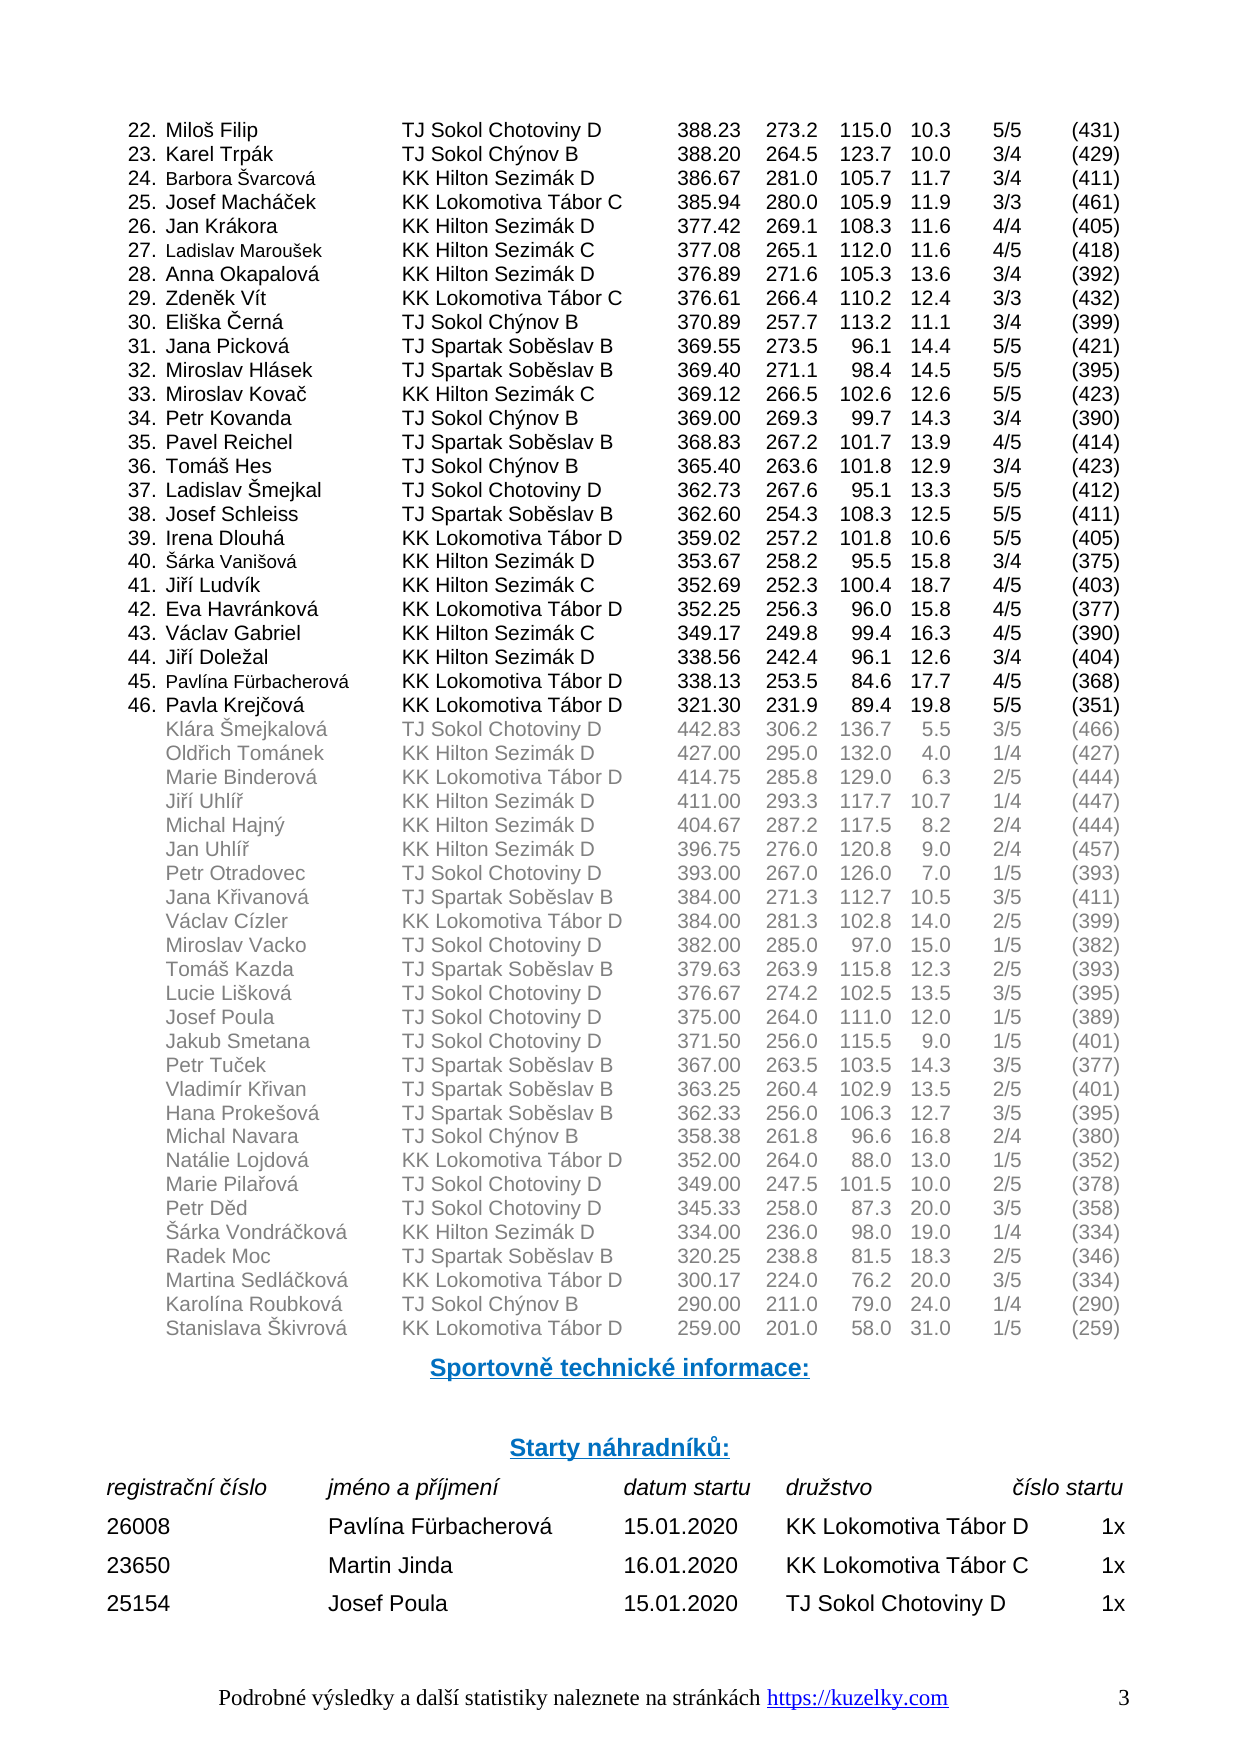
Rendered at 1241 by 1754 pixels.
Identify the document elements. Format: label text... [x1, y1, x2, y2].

text 27. Ladislav Maroušek KK Hilton Sezimák C 377.08 265.1 112.0 11.6 4/5 (418) [106, 238, 1134, 262]
text 44. Jiří Doležal KK Hilton Sezimák D 338.56 242.4 96.1 12.6 3/4 (404) [106, 645, 1134, 669]
text Hana Prokešová TJ Spartak Soběslav B 362.33 256.0 106.3 12.7 3/5 (395) [106, 1100, 1134, 1124]
text 36. Tomáš Hes TJ Sokol Chýnov B 365.40 263.6 101.8 12.9 3/4 (423) [106, 453, 1134, 477]
text Marie Binderová KK Lokomotiva Tábor D 414.75 285.8 129.0 6.3 2/5 (444) [106, 765, 1134, 789]
text Josef Poula TJ Sokol Chotoviny D 375.00 264.0 111.0 12.0 1/5 (389) [106, 1004, 1134, 1028]
text 31. Jana Picková TJ Spartak Soběslav B 369.55 273.5 96.1 14.4 5/5 (421) [106, 334, 1134, 358]
text Lucie Lišková TJ Sokol Chotoviny D 376.67 274.2 102.5 13.5 3/5 (395) [106, 981, 1134, 1004]
text 46. Pavla Krejčová KK Lokomotiva Tábor D 321.30 231.9 89.4 19.8 5/5 (351) [106, 693, 1134, 717]
text Sportovně technické informace: [94, 1352, 1145, 1381]
text Oldřich Tománek KK Hilton Sezimák D 427.00 295.0 132.0 4.0 1/4 (427) [106, 741, 1134, 765]
text 22. Miloš Filip TJ Sokol Chotoviny D 388.23 273.2 115.0 10.3 5/5 (431) [106, 118, 1134, 142]
text Jiří Uhlíř KK Hilton Sezimák D 411.00 293.3 117.7 10.7 1/4 (447) [106, 789, 1134, 813]
text 39. Irena Dlouhá KK Lokomotiva Tábor D 359.02 257.2 101.8 10.6 5/5 (405) [106, 525, 1134, 549]
text Miroslav Vacko TJ Sokol Chotoviny D 382.00 285.0 97.0 15.0 1/5 (382) [106, 933, 1134, 957]
text Michal Navara TJ Sokol Chýnov B 358.38 261.8 96.6 16.8 2/4 (380) [106, 1124, 1134, 1148]
text Václav Cízler KK Lokomotiva Tábor D 384.00 281.3 102.8 14.0 2/5 (399) [106, 909, 1134, 933]
text 35. Pavel Reichel TJ Spartak Soběslav B 368.83 267.2 101.7 13.9 4/5 (414) [106, 429, 1134, 453]
text 33. Miroslav Kovač KK Hilton Sezimák C 369.12 266.5 102.6 12.6 5/5 (423) [106, 382, 1134, 406]
text Martina Sedláčková KK Lokomotiva Tábor D 300.17 224.0 76.2 20.0 3/5 (334) [106, 1268, 1134, 1292]
text Petr Děd TJ Sokol Chotoviny D 345.33 258.0 87.3 20.0 3/5 (358) [106, 1196, 1134, 1220]
text Starty náhradníků: [94, 1433, 1145, 1461]
text Vladimír Křivan TJ Spartak Soběslav B 363.25 260.4 102.9 13.5 2/5 (401) [106, 1076, 1134, 1100]
text 29. Zdeněk Vít KK Lokomotiva Tábor C 376.61 266.4 110.2 12.4 3/3 (432) [106, 286, 1134, 310]
text 24. Barbora Švarcová KK Hilton Sezimák D 386.67 281.0 105.7 11.7 3/4 (411) [106, 166, 1134, 190]
text Jan Uhlíř KK Hilton Sezimák D 396.75 276.0 120.8 9.0 2/4 (457) [106, 837, 1134, 861]
text 34. Petr Kovanda TJ Sokol Chýnov B 369.00 269.3 99.7 14.3 3/4 (390) [106, 406, 1134, 429]
text 23650 Martin Jinda 16.01.2020 KK Lokomotiva Tábor C 1x [106, 1552, 1134, 1578]
text Jana Křivanová TJ Spartak Soběslav B 384.00 271.3 112.7 10.5 3/5 (411) [106, 885, 1134, 909]
text Tomáš Kazda TJ Spartak Soběslav B 379.63 263.9 115.8 12.3 2/5 (393) [106, 957, 1134, 981]
text Karolína Roubková TJ Sokol Chýnov B 290.00 211.0 79.0 24.0 1/4 (290) [106, 1292, 1134, 1316]
text Petr Otradovec TJ Sokol Chotoviny D 393.00 267.0 126.0 7.0 1/5 (393) [106, 861, 1134, 885]
text 25154 Josef Poula 15.01.2020 TJ Sokol Chotoviny D 1x [106, 1590, 1134, 1617]
text Petr Tuček TJ Spartak Soběslav B 367.00 263.5 103.5 14.3 3/5 (377) [106, 1052, 1134, 1076]
text Natálie Lojdová KK Lokomotiva Tábor D 352.00 264.0 88.0 13.0 1/5 (352) [106, 1148, 1134, 1172]
text 25. Josef Macháček KK Lokomotiva Tábor C 385.94 280.0 105.9 11.9 3/3 (461) [106, 190, 1134, 214]
text 42. Eva Havránková KK Lokomotiva Tábor D 352.25 256.3 96.0 15.8 4/5 (377) [106, 597, 1134, 621]
text Stanislava Škivrová KK Lokomotiva Tábor D 259.00 201.0 58.0 31.0 1/5 (259) [106, 1316, 1134, 1340]
text 28. Anna Okapalová KK Hilton Sezimák D 376.89 271.6 105.3 13.6 3/4 (392) [106, 262, 1134, 286]
text 37. Ladislav Šmejkal TJ Sokol Chotoviny D 362.73 267.6 95.1 13.3 5/5 (412) [106, 477, 1134, 501]
text Marie Pilařová TJ Sokol Chotoviny D 349.00 247.5 101.5 10.0 2/5 (378) [106, 1172, 1134, 1196]
text Radek Moc TJ Spartak Soběslav B 320.25 238.8 81.5 18.3 2/5 (346) [106, 1244, 1134, 1268]
text 41. Jiří Ludvík KK Hilton Sezimák C 352.69 252.3 100.4 18.7 4/5 (403) [106, 573, 1134, 597]
text 26. Jan Krákora KK Hilton Sezimák D 377.42 269.1 108.3 11.6 4/4 (405) [106, 214, 1134, 238]
text Jakub Smetana TJ Sokol Chotoviny D 371.50 256.0 115.5 9.0 1/5 (401) [106, 1028, 1134, 1052]
text 43. Václav Gabriel KK Hilton Sezimák C 349.17 249.8 99.4 16.3 4/5 (390) [106, 621, 1134, 645]
text 32. Miroslav Hlásek TJ Spartak Soběslav B 369.40 271.1 98.4 14.5 5/5 (395) [106, 358, 1134, 382]
text registrační číslo jméno a příjmení datum startu družstvo číslo startu [106, 1474, 1134, 1500]
text 30. Eliška Černá TJ Sokol Chýnov B 370.89 257.7 113.2 11.1 3/4 (399) [106, 310, 1134, 334]
text 26008 Pavlína Fürbacherová 15.01.2020 KK Lokomotiva Tábor D 1x [106, 1513, 1134, 1539]
text Klára Šmejkalová TJ Sokol Chotoviny D 442.83 306.2 136.7 5.5 3/5 (466) [106, 717, 1134, 741]
text 23. Karel Trpák TJ Sokol Chýnov B 388.20 264.5 123.7 10.0 3/4 (429) [106, 142, 1134, 166]
text 38. Josef Schleiss TJ Spartak Soběslav B 362.60 254.3 108.3 12.5 5/5 (411) [106, 501, 1134, 525]
text Šárka Vondráčková KK Hilton Sezimák D 334.00 236.0 98.0 19.0 1/4 (334) [106, 1220, 1134, 1244]
text 40. Šárka Vanišová KK Hilton Sezimák D 353.67 258.2 95.5 15.8 3/4 (375) [106, 549, 1134, 573]
text Michal Hajný KK Hilton Sezimák D 404.67 287.2 117.5 8.2 2/4 (444) [106, 813, 1134, 837]
text 45. Pavlína Fürbacherová KK Lokomotiva Tábor D 338.13 253.5 84.6 17.7 4/5 (368) [106, 669, 1134, 693]
